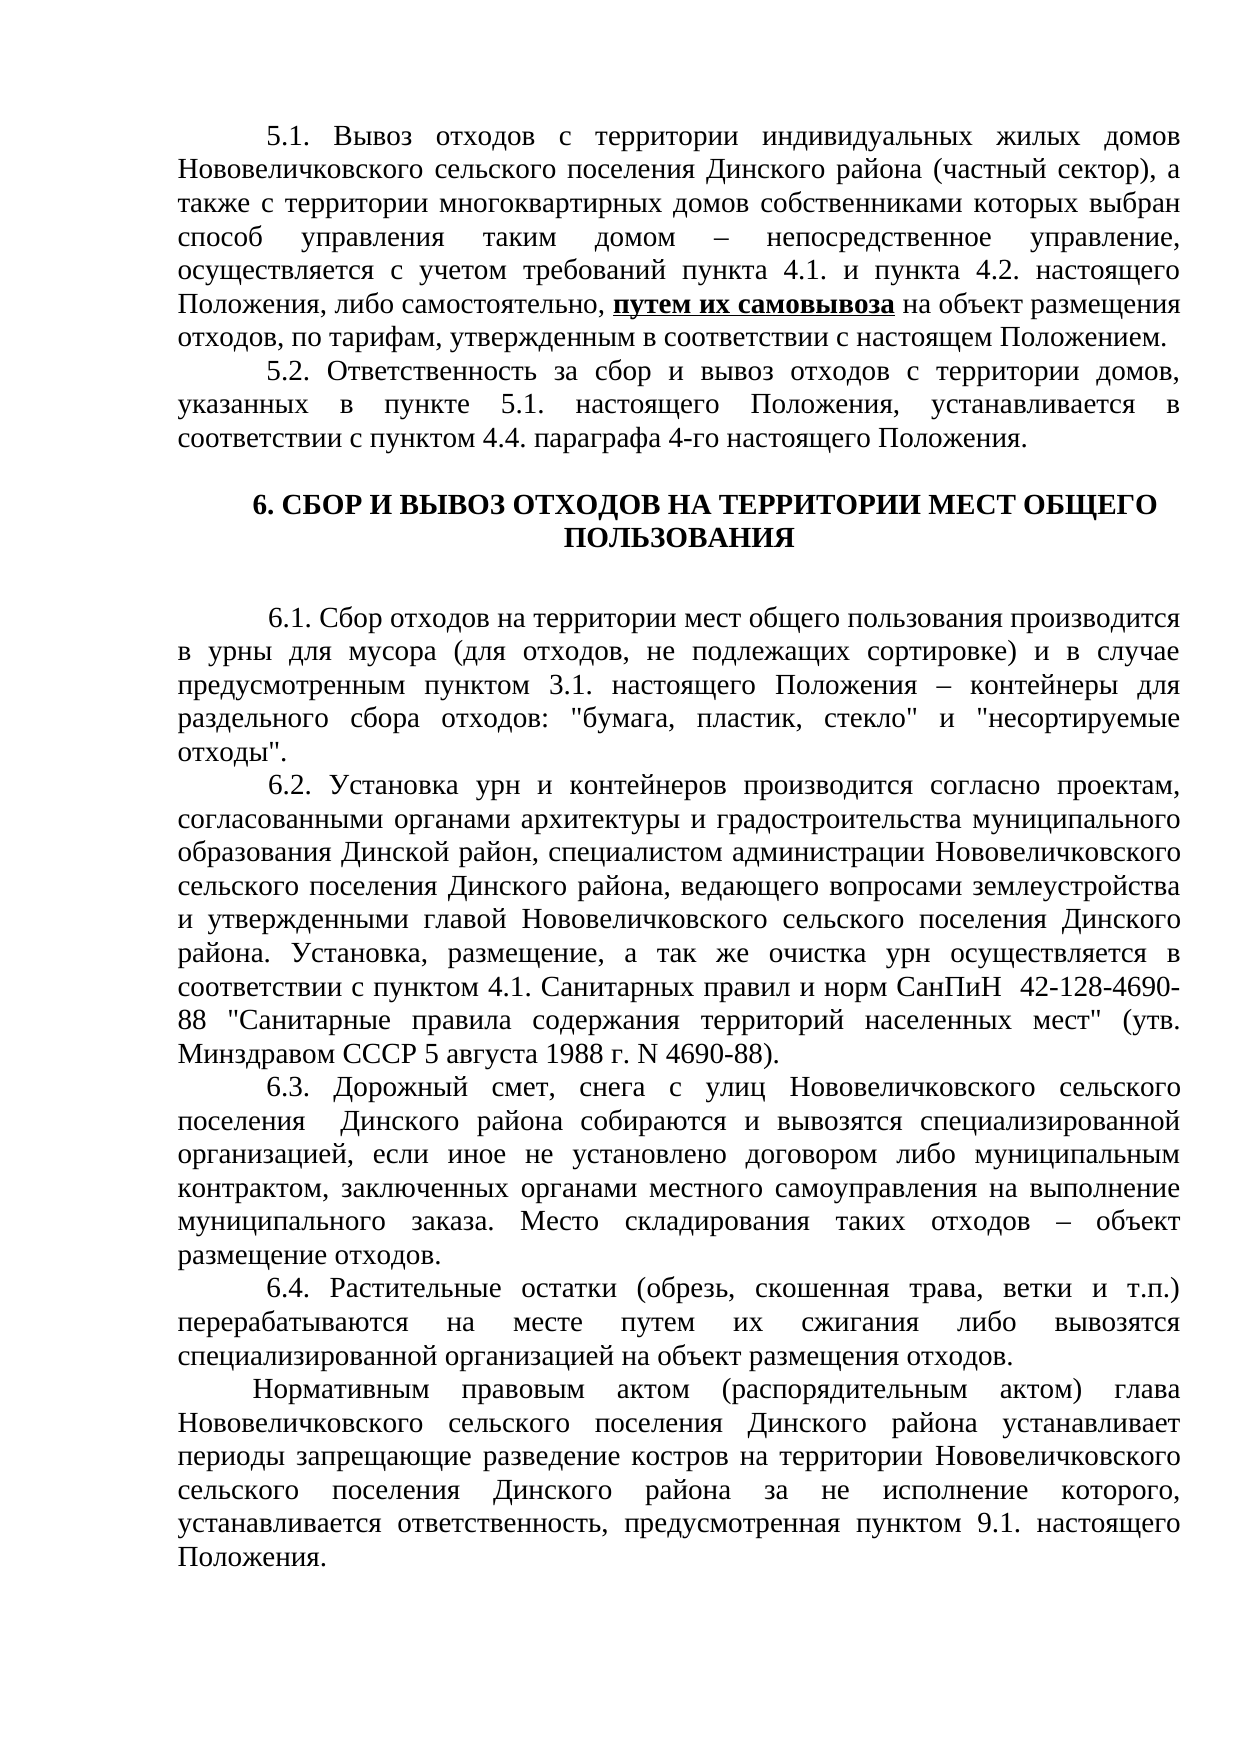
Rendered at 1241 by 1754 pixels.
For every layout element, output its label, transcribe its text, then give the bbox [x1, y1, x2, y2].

text Нормативным правовым актом (распорядительным актом) глава Нововеличковского сельского поселения Динского района устанавливает периоды запрещающие разведение костров на территории Нововеличковского сельского поселения Динского района за не исполнение которого, устанавливается ответственность, предусмотренная пунктом 9.1. настоящего Положения. [177, 1371, 1181, 1572]
text 6.4. Растительные остатки (обрезь, скошенная трава, ветки и т.п.) перерабатываются на месте путем их сжигания либо вывозятся специализированной организацией на объект размещения отходов. [177, 1271, 1181, 1371]
text 5.2. Ответственность за сбор и вывоз отходов с территории домов, указанных в пункте 5.1. настоящего Положения, устанавливается в соответствии с пунктом 4.4. параграфа 4-го настоящего Положения. [177, 353, 1181, 453]
text 6.2. Установка урн и контейнеров производится согласно проектам, согласованными органами архитектуры и градостроительства муниципального образования Динской район, специалистом администрации Нововеличковского сельского поселения Динского района, ведающего вопросами землеустройства и утвержденными главой Нововеличковского сельского поселения Динского района. Установка, размещение, а так же очистка урн осуществляется в соответствии с пунктом 4.1. Санитарных правил и норм СанПиН 42-128-4690-88 "Санитарные правила содержания территорий населенных мест" (утв. Минздравом СССР 5 августа . N 4690-88). [177, 767, 1181, 1069]
text ПОЛЬЗОВАНИЯ [177, 521, 1181, 554]
text 6. СБОР И ВЫВОЗ ОТХОДОВ НА ТЕРРИТОРИИ МЕСТ ОБЩЕГО [177, 487, 1181, 521]
text 6.3. Дорожный смет, снега с улиц Нововеличковского сельского поселения Динского района собираются и вывозятся специализированной организацией, если иное не установлено договором либо муниципальным контрактом, заключенных органами местного самоуправления на выполнение муниципального заказа. Место складирования таких отходов – объект размещение отходов. [177, 1069, 1181, 1271]
text 5.1. Вывоз отходов с территории индивидуальных жилых домов Нововеличковского сельского поселения Динского района (частный сектор), а также с территории многоквартирных домов собственниками которых выбран способ управления таким домом – непосредственное управление, осуществляется с учетом требований пункта 4.1. и пункта 4.2. настоящего Положения, либо самостоятельно, путем их самовывоза на объект размещения отходов, по тарифам, утвержденным в соответствии с настоящем Положением. [177, 118, 1181, 353]
text 6.1. Сбор отходов на территории мест общего пользования производится в урны для мусора (для отходов, не подлежащих сортировке) и в случае предусмотренным пунктом 3.1. настоящего Положения – контейнеры для раздельного сбора отходов: "бумага, пластик, стекло" и "несортируемые отходы". [177, 600, 1181, 767]
